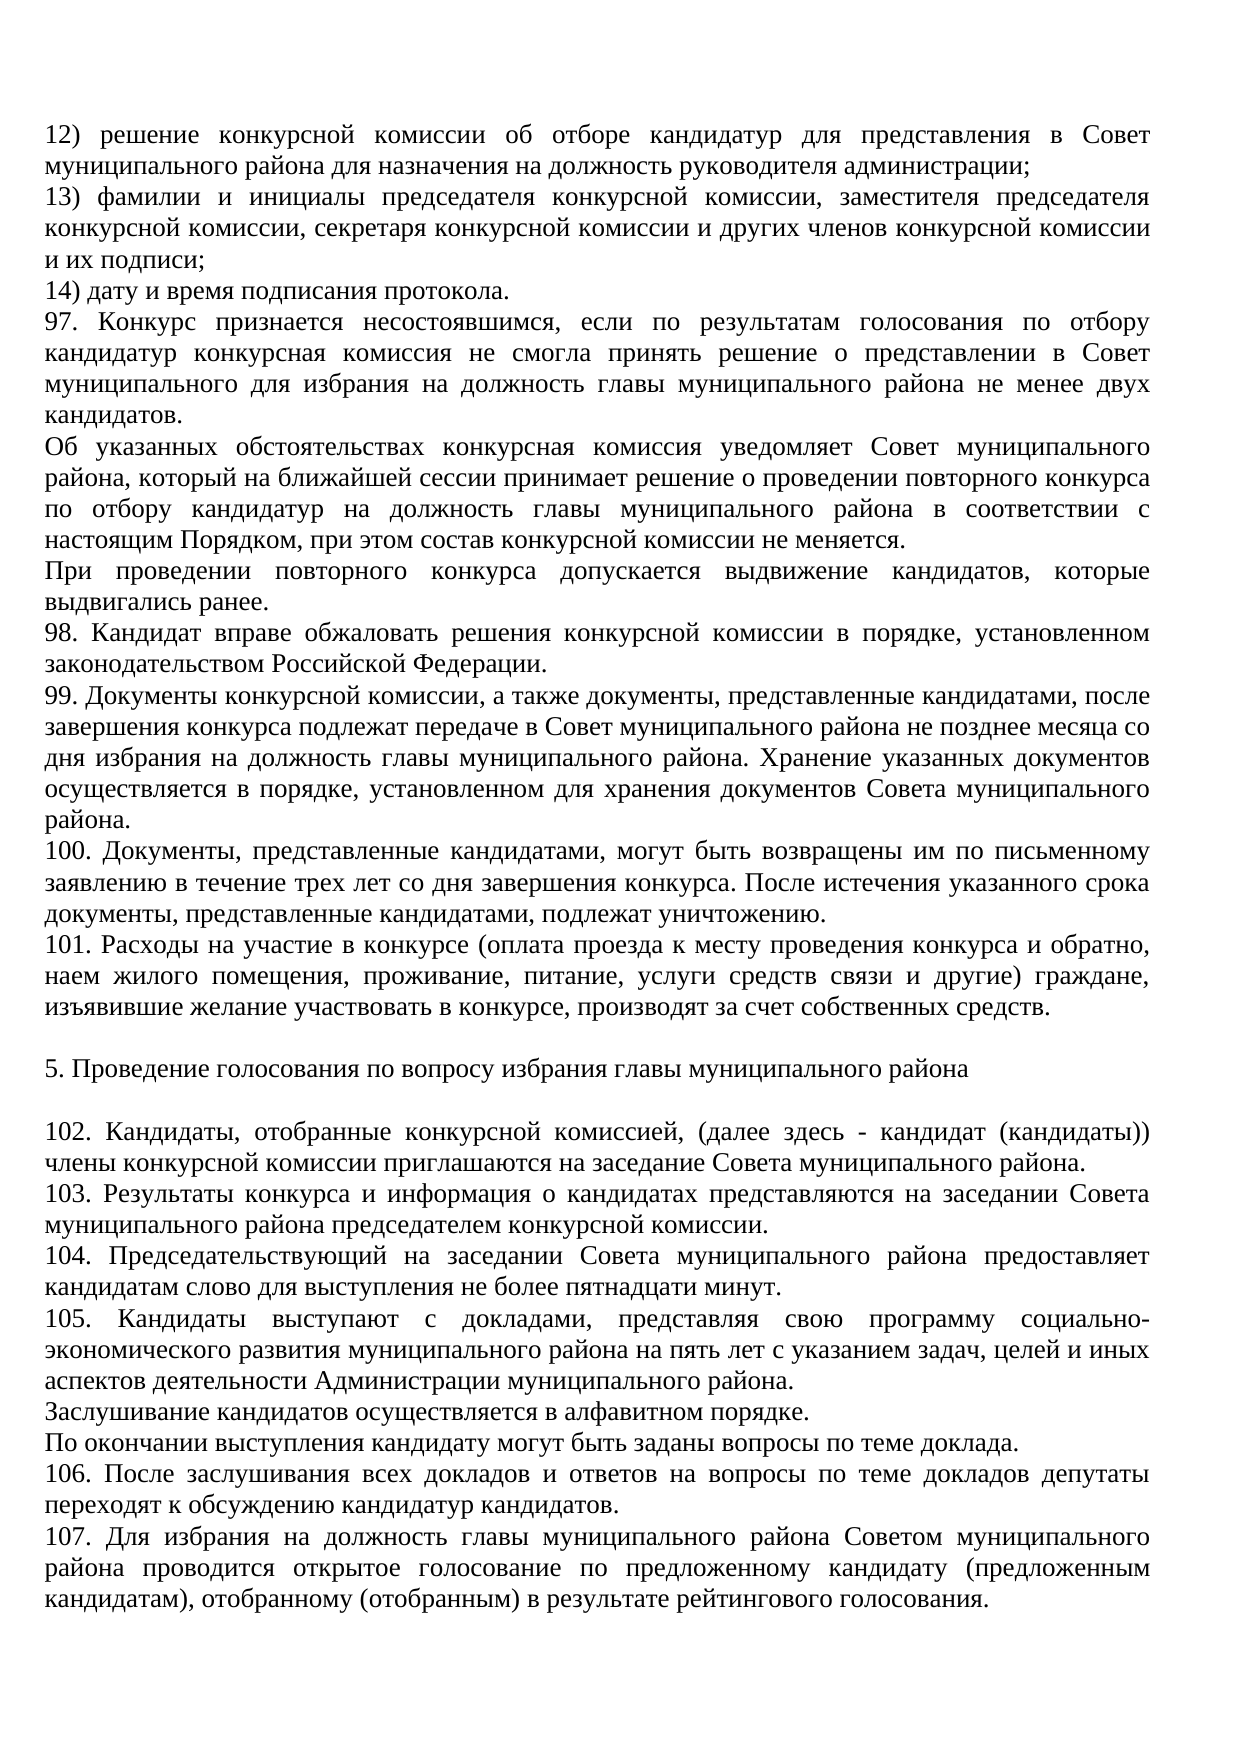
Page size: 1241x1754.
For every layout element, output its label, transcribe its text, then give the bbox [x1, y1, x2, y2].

text 12) решение конкурсной комиссии об отборе кандидатур для представления в Совет муниципального района для назначения на должность руководителя администрации; [44, 118, 1152, 180]
text Заслушивание кандидатов осуществляется в алфавитном порядке. [44, 1395, 1152, 1426]
text 105. Кандидаты выступают с докладами, представляя свою программу социально-экономического развития муниципального района на пять лет с указанием задач, целей и иных аспектов деятельности Администрации муниципального района. [44, 1302, 1152, 1395]
text 107. Для избрания на должность главы муниципального района Советом муниципального района проводится открытое голосование по предложенному кандидату (предложенным кандидатам), отобранному (отобранным) в результате рейтингового голосования. [44, 1520, 1152, 1613]
text 97. Конкурс признается несостоявшимся, если по результатам голосования по отбору кандидатур конкурсная комиссия не смогла принять решение о представлении в Совет муниципального для избрания на должность главы муниципального района не менее двух кандидатов. [44, 305, 1152, 429]
text 14) дату и время подписания протокола. [44, 274, 1152, 305]
text 106. После заслушивания всех докладов и ответов на вопросы по теме докладов депутаты переходят к обсуждению кандидатур кандидатов. [44, 1457, 1152, 1520]
text 102. Кандидаты, отобранные конкурсной комиссией, (далее здесь - кандидат (кандидаты)) члены конкурсной комиссии приглашаются на заседание Совета муниципального района. [44, 1115, 1152, 1177]
text 13) фамилии и инициалы председателя конкурсной комиссии, заместителя председателя конкурсной комиссии, секретаря конкурсной комиссии и других членов конкурсной комиссии и их подписи; [44, 180, 1152, 274]
text 99. Документы конкурсной комиссии, а также документы, представленные кандидатами, после завершения конкурса подлежат передаче в Совет муниципального района не позднее месяца со дня избрания на должность главы муниципального района. Хранение указанных документов осуществляется в порядке, установленном для хранения документов Совета муниципального района. [44, 679, 1152, 834]
text 101. Расходы на участие в конкурсе (оплата проезда к месту проведения конкурса и обратно, наем жилого помещения, проживание, питание, услуги средств связи и другие) граждане, изъявившие желание участвовать в конкурсе, производят за счет собственных средств. [44, 928, 1152, 1021]
text 98. Кандидат вправе обжаловать решения конкурсной комиссии в порядке, установленном законодательством Российской Федерации. [44, 616, 1152, 679]
text При проведении повторного конкурса допускается выдвижение кандидатов, которые выдвигались ранее. [44, 554, 1152, 616]
text 5. Проведение голосования по вопросу избрания главы муниципального района [44, 1052, 1152, 1084]
text 100. Документы, представленные кандидатами, могут быть возвращены им по письменному заявлению в течение трех лет со дня завершения конкурса. После истечения указанного срока документы, представленные кандидатами, подлежат уничтожению. [44, 834, 1152, 928]
text Об указанных обстоятельствах конкурсная комиссия уведомляет Совет муниципального района, который на ближайшей сессии принимает решение о проведении повторного конкурса по отбору кандидатур на должность главы муниципального района в соответствии с настоящим Порядком, при этом состав конкурсной комиссии не меняется. [44, 429, 1152, 554]
text 104. Председательствующий на заседании Совета муниципального района предоставляет кандидатам слово для выступления не более пятнадцати минут. [44, 1239, 1152, 1302]
text 103. Результаты конкурса и информация о кандидатах представляются на заседании Совета муниципального района председателем конкурсной комиссии. [44, 1177, 1152, 1239]
text По окончании выступления кандидату могут быть заданы вопросы по теме доклада. [44, 1426, 1152, 1457]
